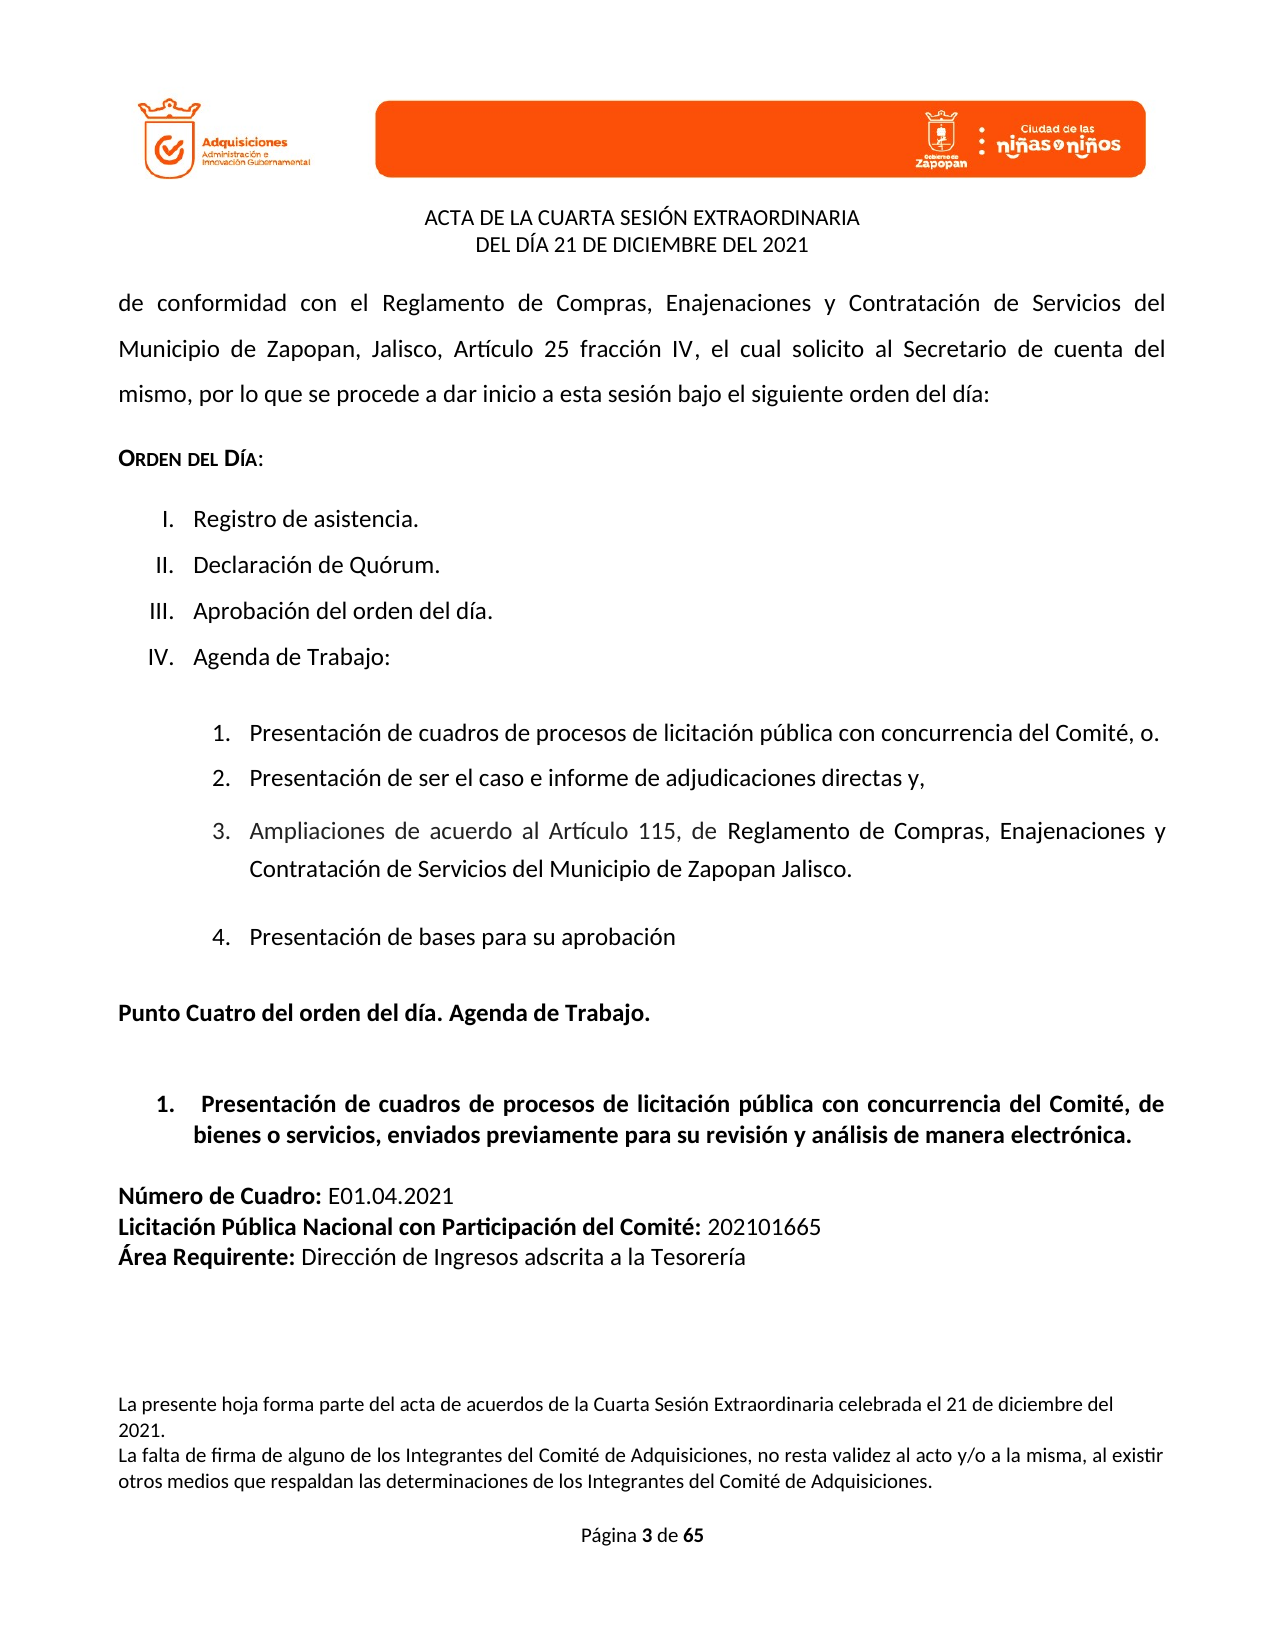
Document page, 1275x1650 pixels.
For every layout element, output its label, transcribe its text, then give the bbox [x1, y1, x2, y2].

list Registro de asistencia. [174, 503, 1167, 534]
list Ampliaciones de acuerdo al Artículo 115, de Reglamento de Compras, Enajenaciones y Contratación de Servicios del Municipio de Zapopan Jalisco. [212, 808, 1167, 883]
picture [118, 73, 1165, 203]
text Punto Cuatro del orden del día. Agenda de Trabajo. [118, 997, 1167, 1028]
text Área Requirente: Dirección de Ingresos adscrita a la Tesorería [118, 1241, 1167, 1272]
list Presentación de ser el caso e informe de adjudicaciones directas y, [212, 763, 1167, 793]
list Declaración de Quórum. [174, 549, 1167, 580]
text Licitación Pública Nacional con Participación del Comité: 202101665 [118, 1211, 1167, 1241]
list Presentación de cuadros de procesos de licitación pública con concurrencia del Comité, de bienes o servicios, enviados previamente para su revisión y análisis de manera electrónica. [156, 1088, 1167, 1149]
text Número de Cuadro: E01.04.2021 [118, 1180, 1167, 1211]
list Presentación de cuadros de procesos de licitación pública con concurrencia del Comité, o. [212, 717, 1167, 747]
list Presentación de bases para su aprobación [212, 921, 1167, 951]
text Orden del Día: [118, 441, 1167, 472]
list Aprobación del orden del día. [174, 595, 1167, 625]
list Agenda de Trabajo: [174, 641, 1167, 671]
